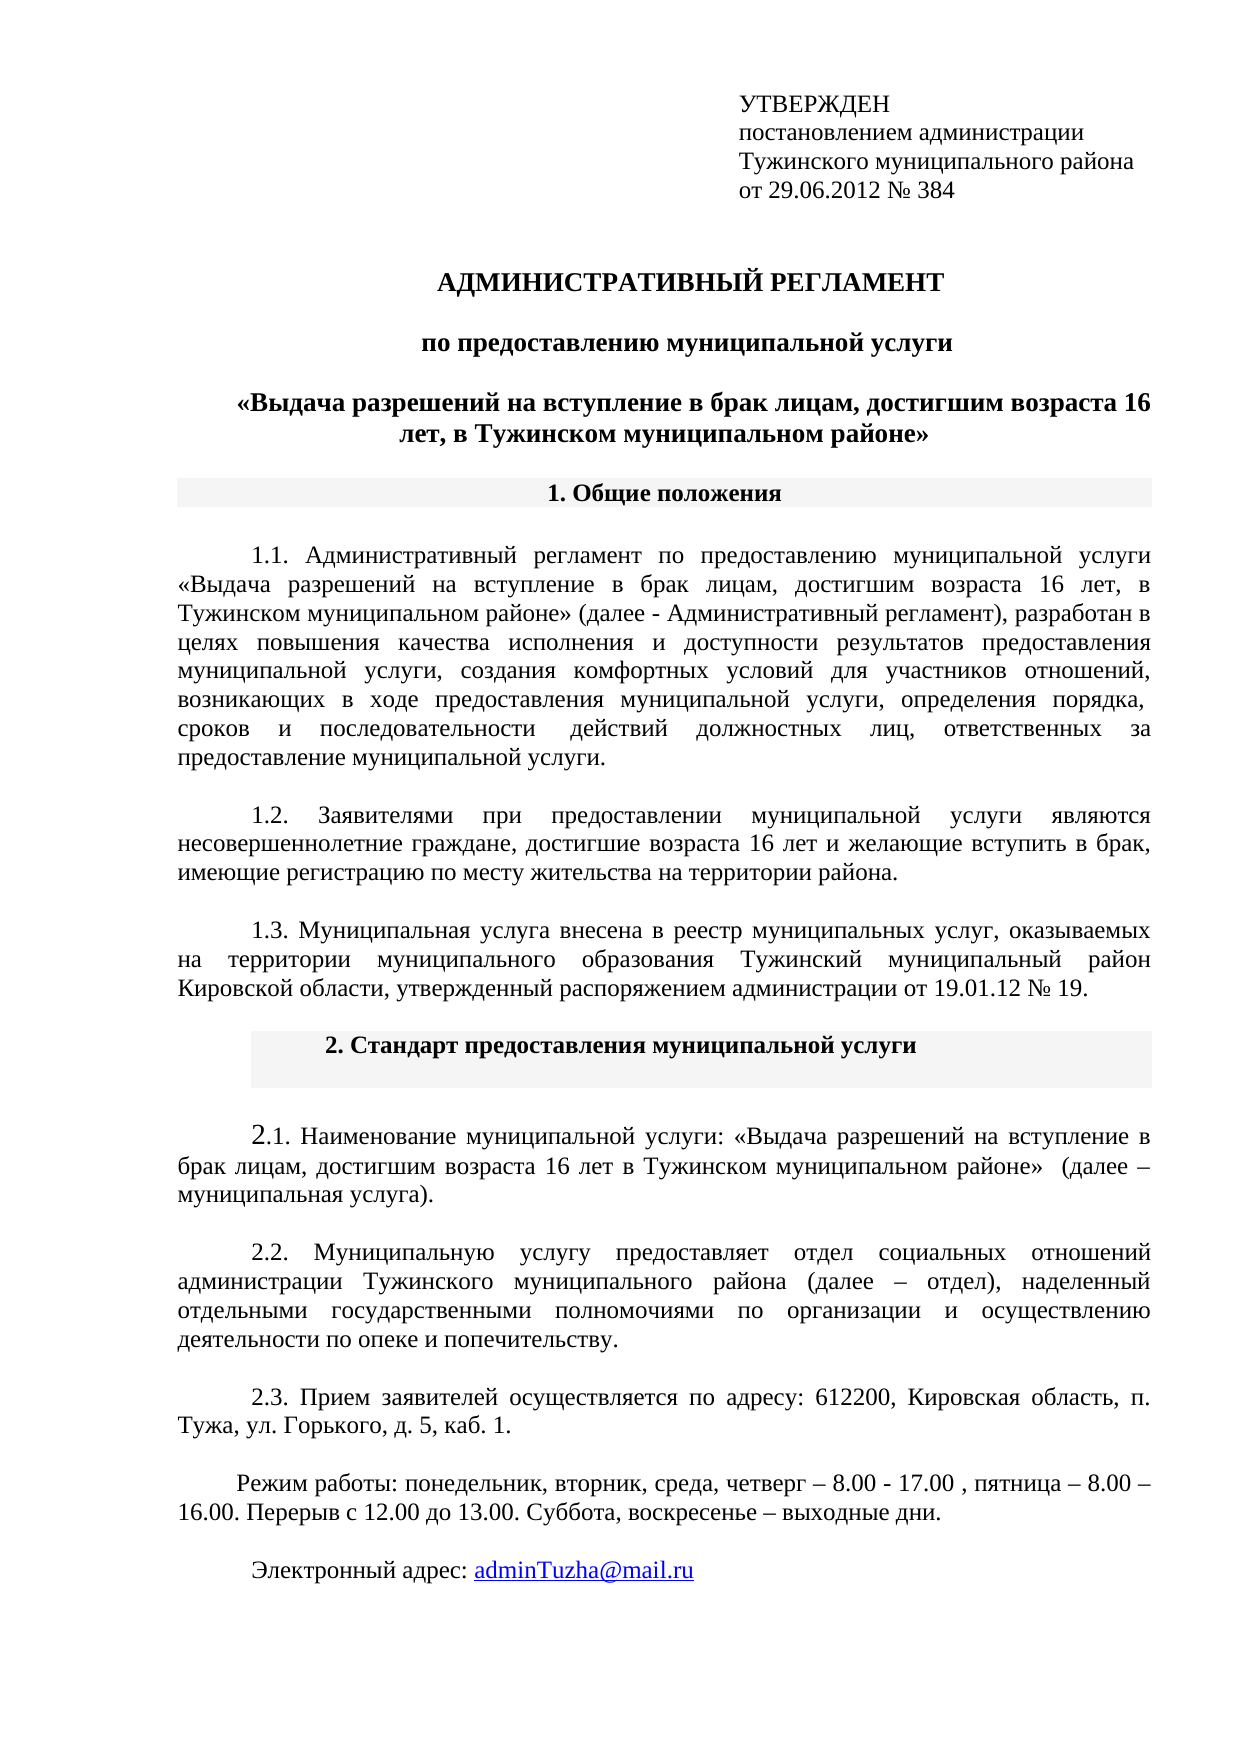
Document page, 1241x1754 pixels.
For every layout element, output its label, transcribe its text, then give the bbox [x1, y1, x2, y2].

text 1.3. Муниципальная услуга внесена в реестр муниципальных услуг, оказываемых на территории муниципального образования Тужинский муниципальный район Кировской области, утвержденный распоряжением администрации от 19.01.12 № 19. [177, 915, 1152, 1001]
text 2.2. Муниципальную услугу предоставляет отдел социальных отношений администрации Тужинского муниципального района (далее – отдел), наделенный отдельными государственными полномочиями по организации и осуществлению деятельности по опеке и попечительству. [177, 1237, 1152, 1352]
text Электронный адрес: adminTuzha@mail.ru [177, 1555, 1152, 1584]
text «Выдача разрешений на вступление в брак лицам, достигшим возраста 16 лет, в Тужинском муниципальном районе» [177, 386, 1152, 449]
text 2.3. Прием заявителей осуществляется по адресу: 612200, Кировская область, п. Тужа, ул. Горького, д. 5, каб. 1. [177, 1382, 1152, 1439]
text по предоставлению муниципальной услуги [177, 326, 1152, 357]
text 1.1. Административный регламент по предоставлению муниципальной услуги «Выдача разрешений на вступление в брак лицам, достигшим возраста 16 лет, в Тужинском муниципальном районе» (далее - Административный регламент), разработан в целях повышения качества исполнения и доступности результатов предоставления муниципальной услуги, создания комфортных условий для участников отношений, возникающих в ходе предоставления муниципальной услуги, определения порядка, сроков и последовательности действий должностных лиц, ответственных за предоставление муниципальной услуги. [177, 536, 1152, 771]
text 1.2. Заявителями при предоставлении муниципальной услуги являются несовершеннолетние граждане, достигшие возраста 16 лет и желающие вступить в брак, имеющие регистрацию по месту жительства на территории района. [177, 800, 1152, 886]
text АДМИНИСТРАТИВНЫЙ РЕГЛАМЕНТ [177, 266, 1152, 297]
text Режим работы: понедельник, вторник, среда, четверг – 8.00 - 17.00 , пятница – 8.00 – 16.00. Перерыв с 12.00 до 13.00. Суббота, воскресенье – выходные дни. [177, 1468, 1152, 1526]
text 2. Стандарт предоставления муниципальной услуги [251, 1031, 1152, 1059]
table_header УТВЕРЖДЕН постановлением администрации Тужинского муниципального района от 29.06.2012 № 384 [727, 89, 1163, 204]
text 2.1. Наименование муниципальной услуги: «Выдача разрешений на вступление в брак лицам, достигшим возраста 16 лет в Тужинском муниципальном районе» (далее – муниципальная услуга). [177, 1117, 1152, 1208]
text 1. Общие положения [177, 478, 1152, 507]
